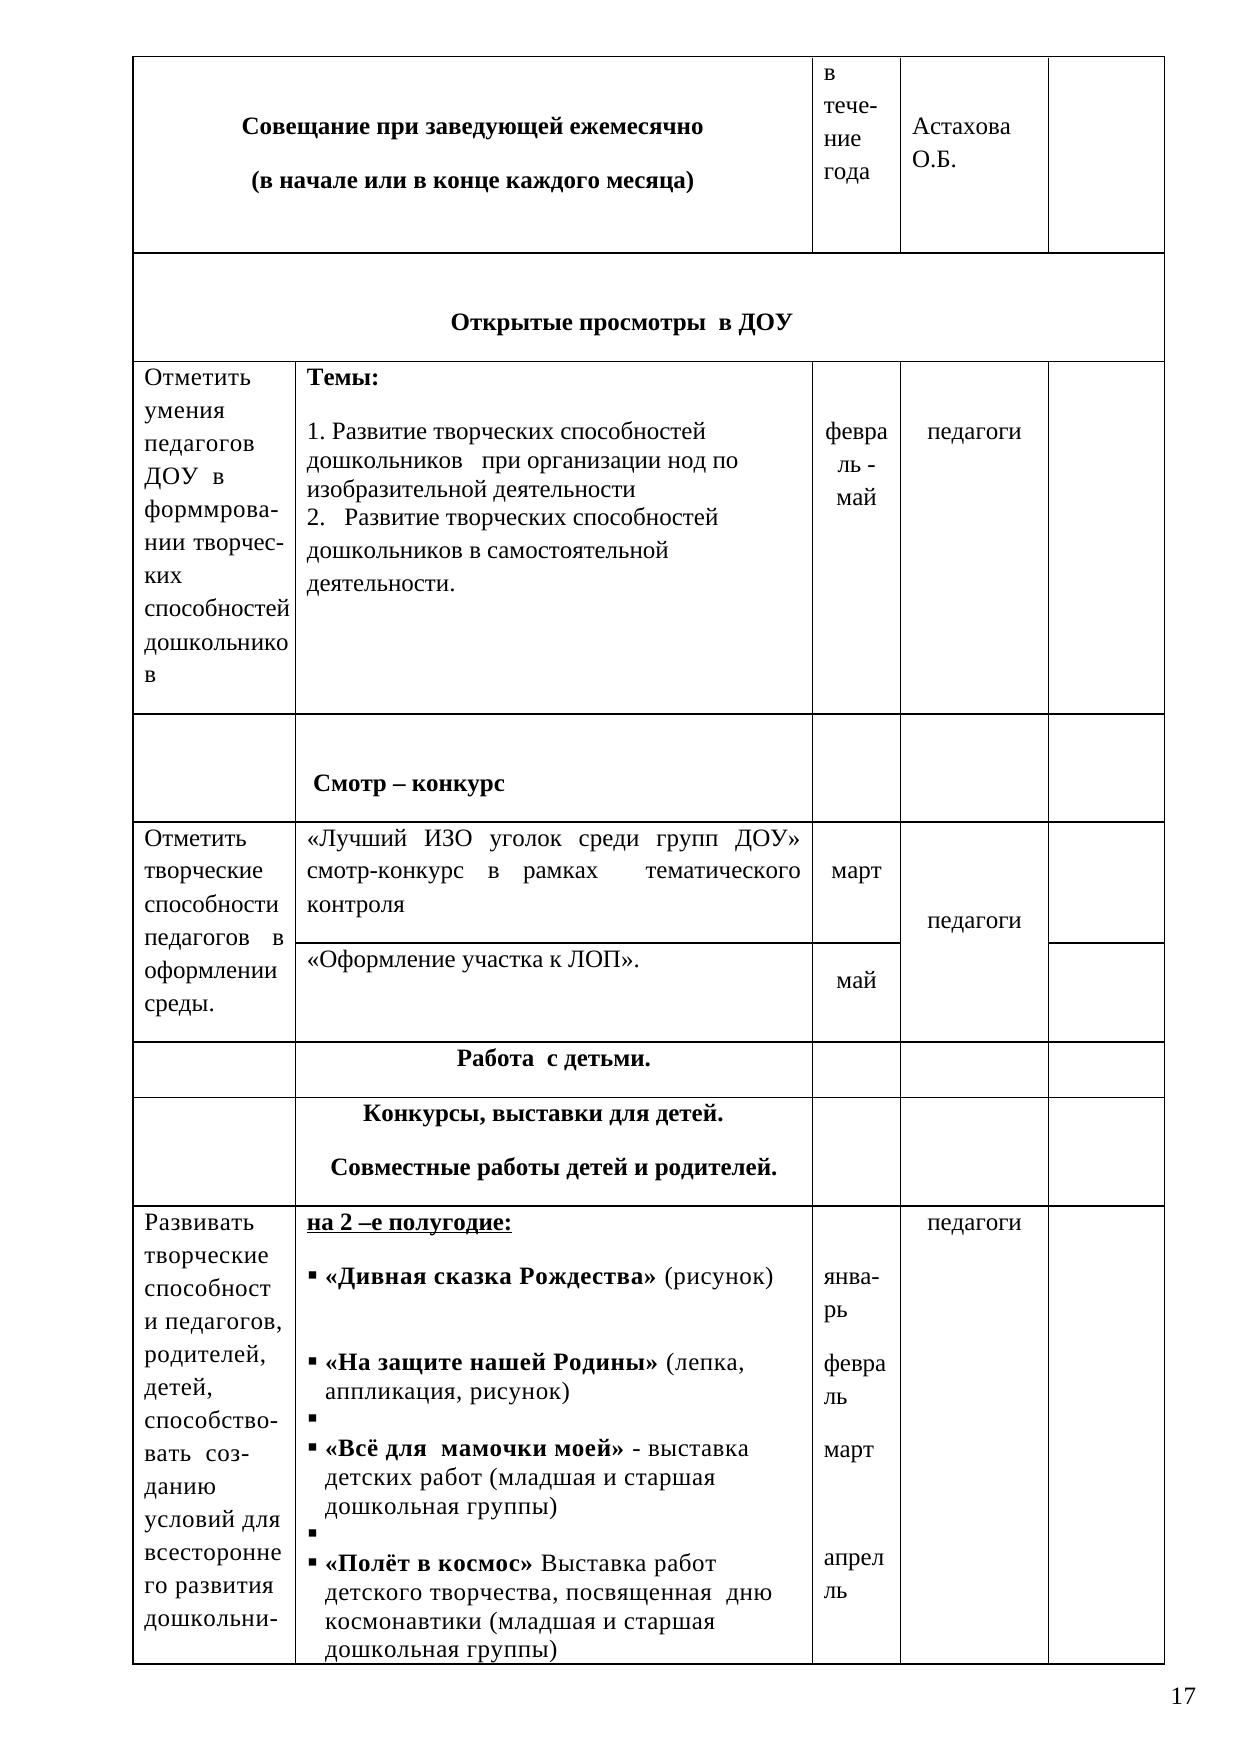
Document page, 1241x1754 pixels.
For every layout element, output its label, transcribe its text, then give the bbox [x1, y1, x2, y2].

table_cell [813, 715, 900, 821]
table_cell [134, 1098, 295, 1205]
table_cell [1049, 1043, 1164, 1097]
table_cell [134, 1043, 295, 1097]
table_cell Темы: 1. Развитие творческих способностей дошкольников при организации нод по изобразительной деятельности 2. Развитие творческих способностей дошкольников в самостоятельной деятельности. [296, 362, 812, 713]
table_cell [1049, 823, 1164, 942]
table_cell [134, 1207, 295, 1663]
table_cell [813, 1043, 900, 1097]
table_cell Работа с детьми. [296, 1043, 812, 1097]
table_cell Отметить умения педагогов ДОУ в форммрова-нии творчес-ких способностей дошкольников [134, 362, 295, 713]
table_cell «Лучший ИЗО уголок среди групп ДОУ» смотр-конкурс в рамках тематического контроля [296, 823, 812, 942]
table_cell март [813, 823, 900, 942]
table_cell педагоги [901, 1207, 1048, 1663]
table_cell [1049, 715, 1164, 821]
table_cell Отметить творческие способности педагогов в оформлении среды. [134, 823, 295, 1041]
table_cell [1049, 362, 1164, 713]
table_cell [1049, 1207, 1164, 1663]
table_cell педагоги [901, 362, 1048, 713]
table_cell [901, 1098, 1048, 1205]
table_cell Открытые просмотры в ДОУ [134, 254, 1164, 361]
table_cell Совещание при заведующей ежемесячно (в начале или в конце каждого месяца) [134, 57, 812, 252]
table_cell [1049, 944, 1164, 1041]
table_cell [1049, 57, 1164, 252]
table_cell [813, 1207, 900, 1663]
table_cell [901, 715, 1048, 821]
table_cell февраль -май [813, 362, 900, 713]
table_cell [134, 715, 295, 821]
table_cell [1049, 1098, 1164, 1205]
table_cell педагоги [901, 823, 1048, 1041]
table_cell май [813, 944, 900, 1041]
table_cell Астахова О.Б. [901, 57, 1048, 252]
table_cell в тече-ние года [813, 57, 900, 252]
table_cell [813, 1098, 900, 1205]
table_cell Смотр – конкурс [296, 715, 812, 821]
table_cell «Оформление участка к ЛОП». [296, 944, 812, 1041]
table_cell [296, 1207, 812, 1663]
table_cell Конкурсы, выставки для детей. Совместные работы детей и родителей. [296, 1098, 812, 1205]
table_cell [901, 1043, 1048, 1097]
